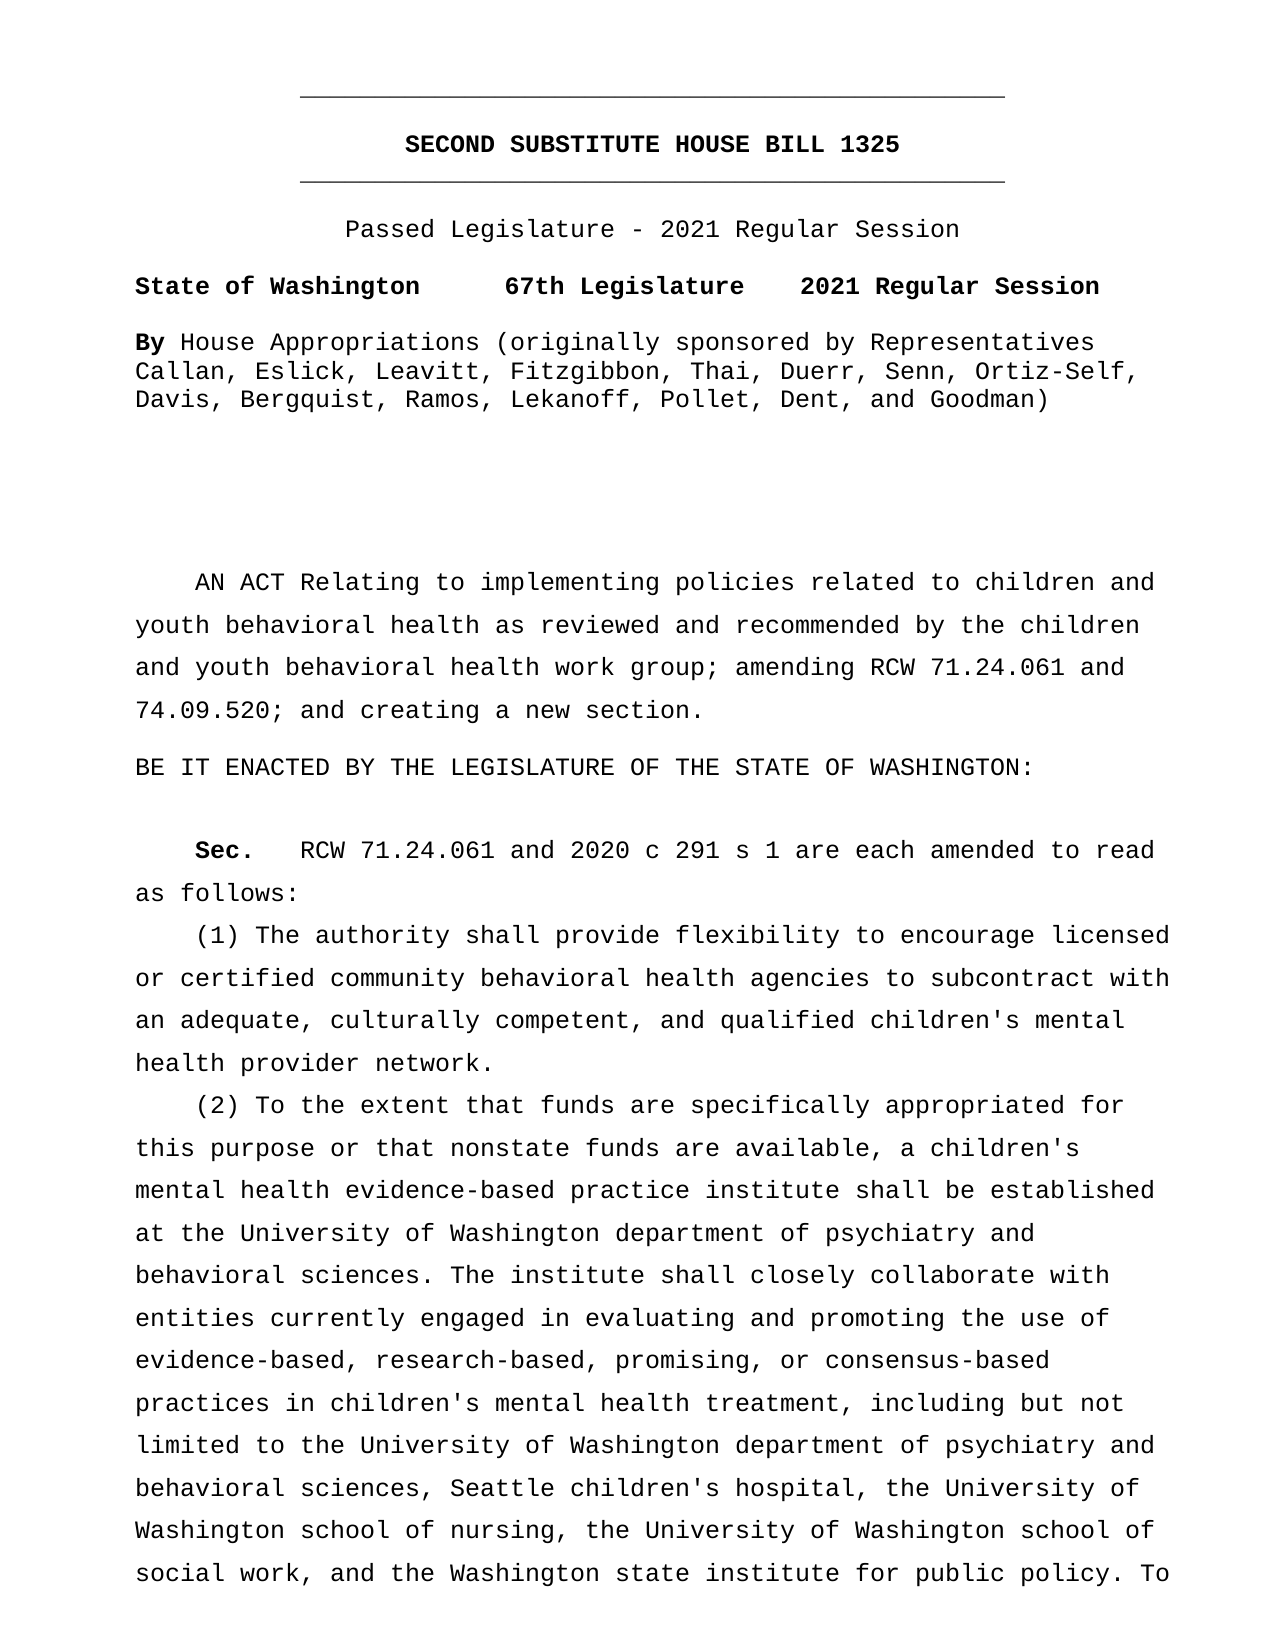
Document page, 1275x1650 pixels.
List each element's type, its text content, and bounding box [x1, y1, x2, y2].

text BE IT ENACTED BY THE LEGISLATURE OF THE STATE OF WASHINGTON: [135, 755, 1170, 783]
text State of Washington 67th Legislature 2021 Regular Session [135, 273, 1170, 302]
text _______________________________________________ [135, 75, 1170, 103]
text (1) The authority shall provide flexibility to encourage licensed or certified community behavioral health agencies to subcontract with an adequate, culturally competent, and qualified children's mental health provider network. [135, 910, 1170, 1080]
text Sec. RCW 71.24.061 and 2020 c 291 s 1 are each amended to read as follows: [135, 825, 1170, 910]
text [135, 1080, 1170, 1590]
text By House Appropriations (originally sponsored by Representatives Callan, Eslick, Leavitt, Fitzgibbon, Thai, Duerr, Senn, Ortiz-Self, Davis, Bergquist, Ramos, Lekanoff, Pollet, Dent, and Goodman) [135, 330, 1170, 415]
text SECOND SUBSTITUTE HOUSE BILL 1325 [135, 132, 1170, 160]
text AN ACT Relating to implementing policies related to children and youth behavioral health as reviewed and recommended by the children and youth behavioral health work group; amending RCW 71.24.061 and 74.09.520; and creating a new section. [135, 557, 1170, 727]
text _______________________________________________ [135, 160, 1170, 188]
text Passed Legislature - 2021 Regular Session [135, 217, 1170, 245]
